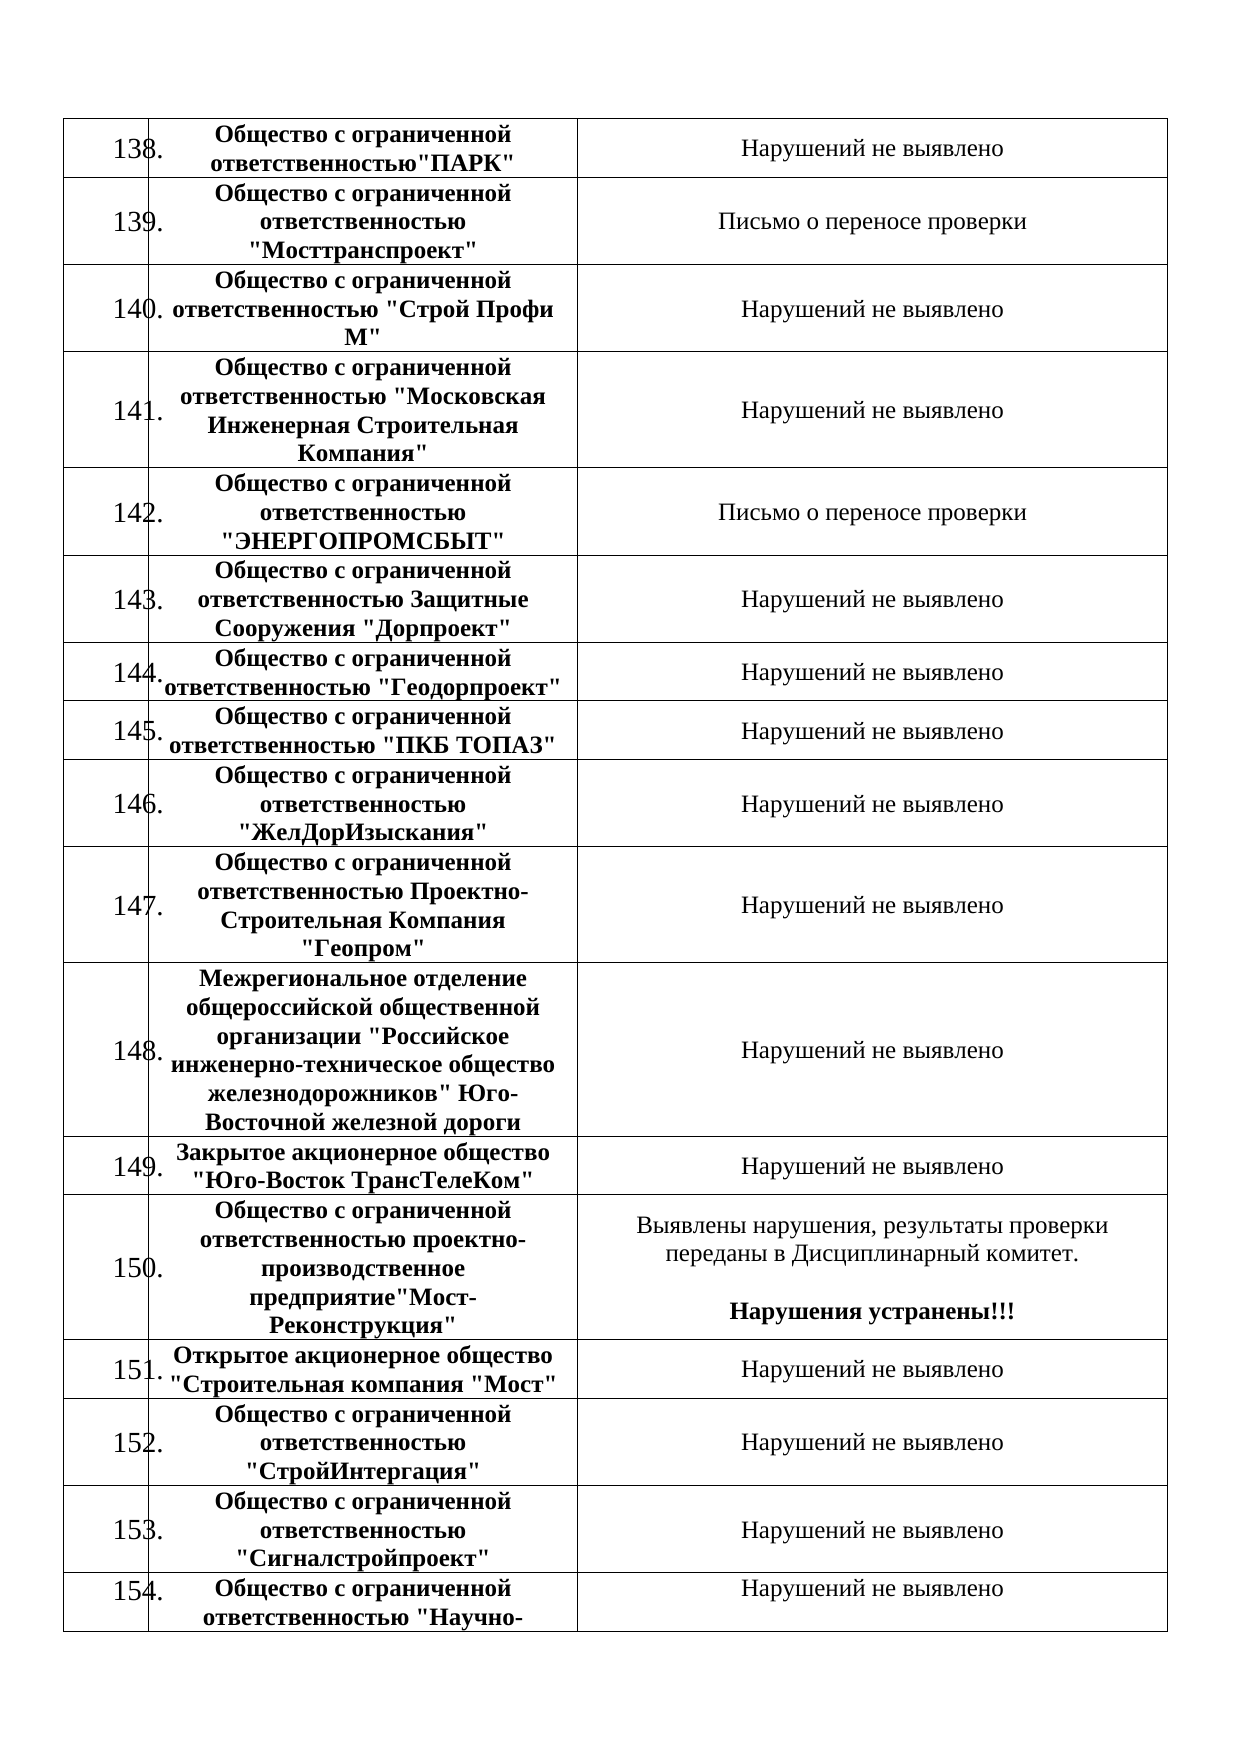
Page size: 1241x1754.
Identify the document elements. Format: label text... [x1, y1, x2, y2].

table_cell [64, 847, 148, 962]
table_cell Общество с ограниченной ответственностью проектно-производственное предприятие"Мост-Реконструкция" [149, 1195, 577, 1339]
table_cell Нарушений не выявлено [578, 1399, 1167, 1485]
table_cell Письмо о переносе проверки [578, 178, 1167, 264]
table_cell [64, 1573, 148, 1631]
table_cell [64, 1399, 148, 1485]
table_cell Выявлены нарушения, результаты проверки переданы в Дисциплинарный комитет. Нарушения устранены!!! [578, 1195, 1167, 1339]
table_cell [64, 643, 148, 700]
table_cell Нарушений не выявлено [578, 760, 1167, 846]
table_cell Нарушений не выявлено [578, 1137, 1167, 1194]
table_cell Нарушений не выявлено [578, 847, 1167, 962]
table_cell Нарушений не выявлено [578, 701, 1167, 759]
table_cell Общество с ограниченной ответственностью"ПАРК" [149, 119, 577, 177]
table_cell Межрегиональное отделение общероссийской общественной организации "Российское инженерно-техническое общество железнодорожников" Юго-Восточной железной дороги [149, 963, 577, 1136]
table_cell [64, 119, 148, 177]
table_cell [64, 963, 148, 1136]
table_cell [578, 1573, 1167, 1631]
table_cell [64, 556, 148, 642]
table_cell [149, 1573, 577, 1631]
table_cell [64, 760, 148, 846]
table_cell Общество с ограниченной ответственностью "Мосттранспроект" [149, 178, 577, 264]
table_cell [64, 1195, 148, 1339]
table_cell [64, 468, 148, 554]
table_cell Нарушений не выявлено [578, 963, 1167, 1136]
table_cell Общество с ограниченной ответственностью "СтройИнтергация" [149, 1399, 577, 1485]
table_cell [64, 352, 148, 467]
table_cell [64, 178, 148, 264]
table_cell Общество с ограниченной ответственностью "Сигналстройпроект" [149, 1486, 577, 1572]
table_cell Общество с ограниченной ответственностью Защитные Сооружения "Дорпроект" [149, 556, 577, 642]
table_cell [64, 265, 148, 351]
table_cell [64, 1340, 148, 1398]
table_cell Общество с ограниченной ответственностью "Строй Профи М" [149, 265, 577, 351]
table_cell Нарушений не выявлено [578, 352, 1167, 467]
table_cell Общество с ограниченной ответственностью Проектно-Строительная Компания "Геопром" [149, 847, 577, 962]
table_cell Нарушений не выявлено [578, 556, 1167, 642]
table_cell Открытое акционерное общество "Строительная компания "Мост" [149, 1340, 577, 1398]
table_cell Нарушений не выявлено [578, 1340, 1167, 1398]
table_cell Нарушений не выявлено [578, 1486, 1167, 1572]
table_cell Общество с ограниченной ответственностью "ПКБ ТОПАЗ" [149, 701, 577, 759]
table_cell Письмо о переносе проверки [578, 468, 1167, 554]
table_cell [64, 1486, 148, 1572]
table_cell Общество с ограниченной ответственностью "ЭНЕРГОПРОМСБЫТ" [149, 468, 577, 554]
table_cell Нарушений не выявлено [578, 119, 1167, 177]
table_cell Закрытое акционерное общество "Юго-Восток ТрансТелеКом" [149, 1137, 577, 1194]
table_cell Нарушений не выявлено [578, 265, 1167, 351]
table_cell [64, 701, 148, 759]
table_cell Общество с ограниченной ответственностью "Геодорпроект" [149, 643, 577, 700]
table_cell [64, 1137, 148, 1194]
table_cell Нарушений не выявлено [578, 643, 1167, 700]
table_cell Общество с ограниченной ответственностью "Московская Инженерная Строительная Компания" [149, 352, 577, 467]
table_cell Общество с ограниченной ответственностью "ЖелДорИзыскания" [149, 760, 577, 846]
